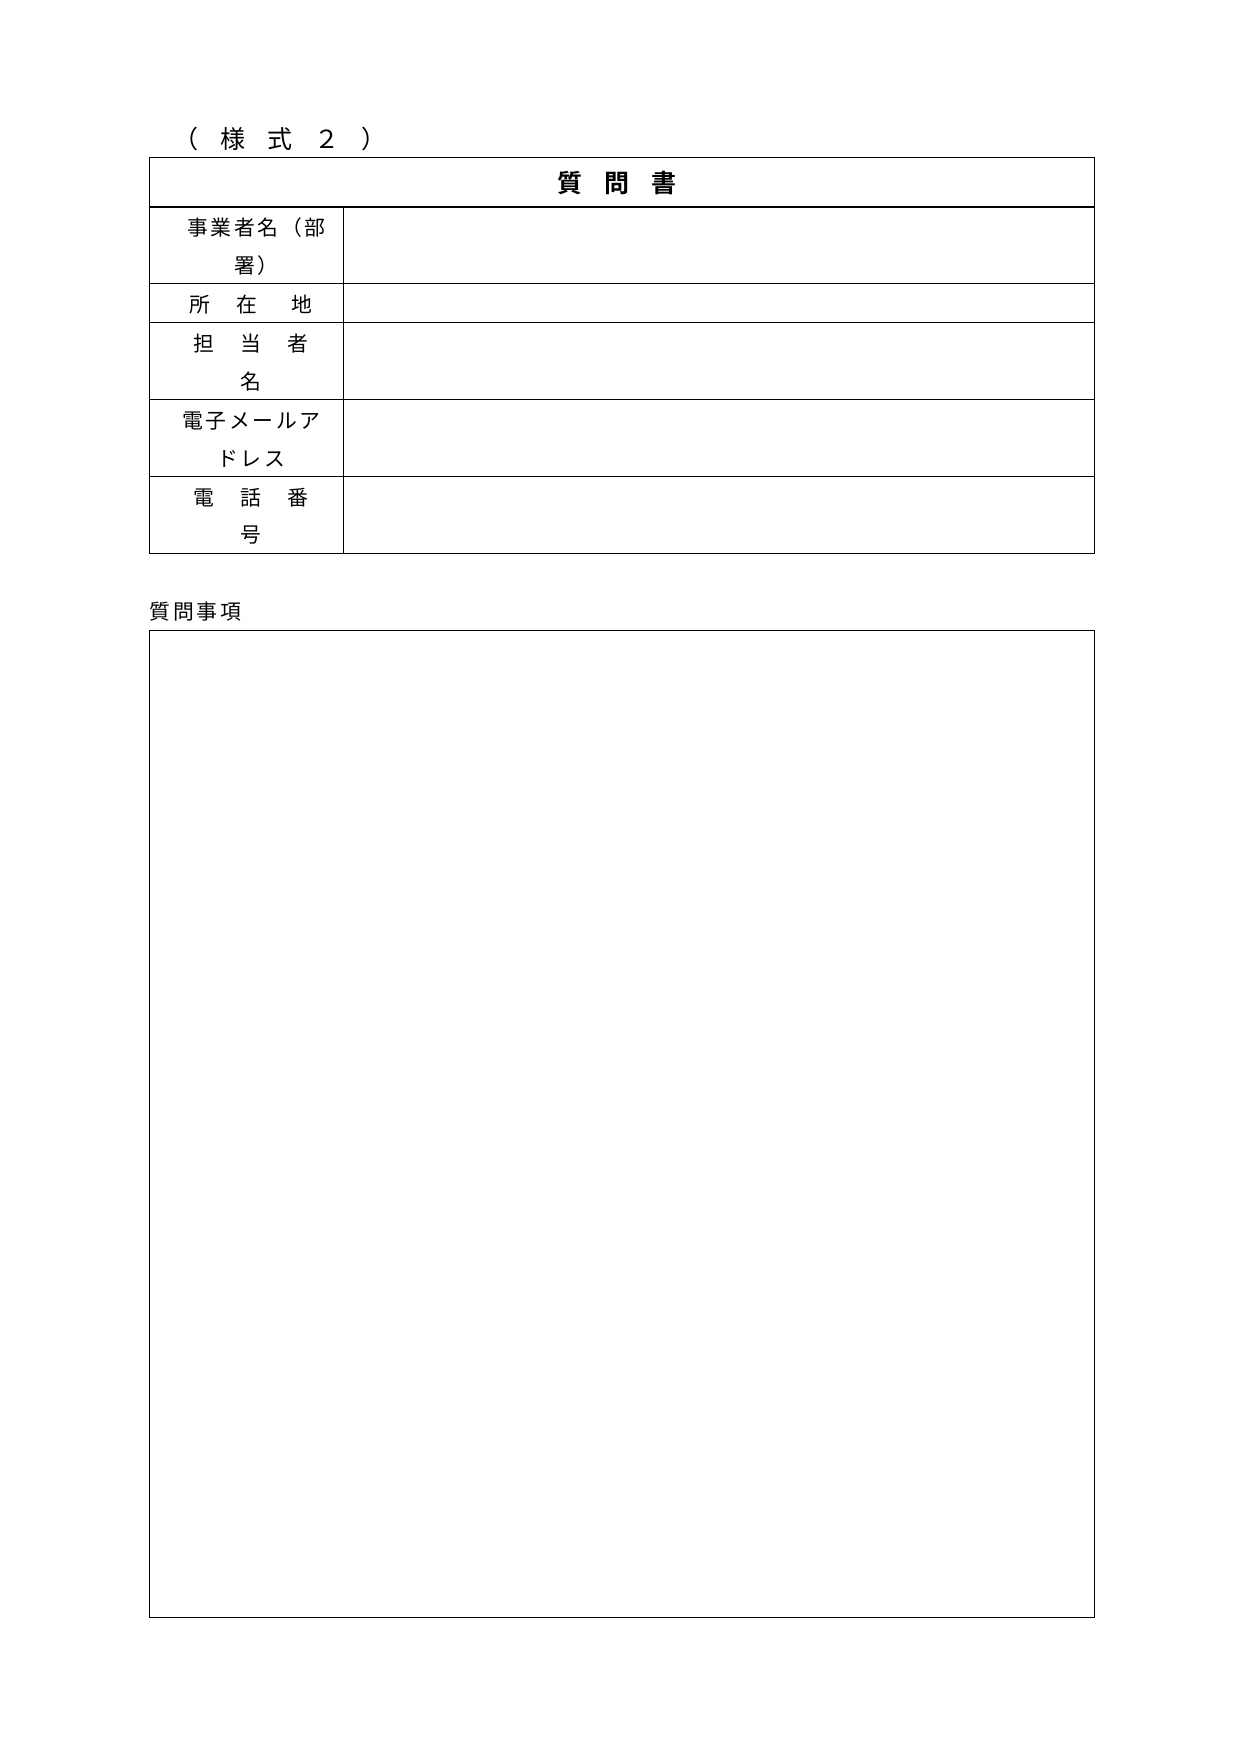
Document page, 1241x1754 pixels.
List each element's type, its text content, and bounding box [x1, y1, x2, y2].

table_cell [344, 477, 1094, 553]
table_cell 電 話 番 号 [150, 477, 343, 553]
table_header [150, 631, 1094, 1617]
table_cell 担 当 者 名 [150, 323, 343, 399]
text 質問事項 [149, 592, 1091, 630]
table_cell 事業者名（部署） [150, 208, 343, 283]
table_cell 所在地 [150, 284, 343, 322]
table_cell [344, 323, 1094, 399]
table_cell 電子メールアドレス [150, 400, 343, 476]
text （様式２） [165, 119, 1091, 157]
table_cell [344, 208, 1094, 283]
table_header 質問書 [150, 158, 1094, 206]
table_cell [344, 400, 1094, 476]
table_cell [344, 284, 1094, 322]
